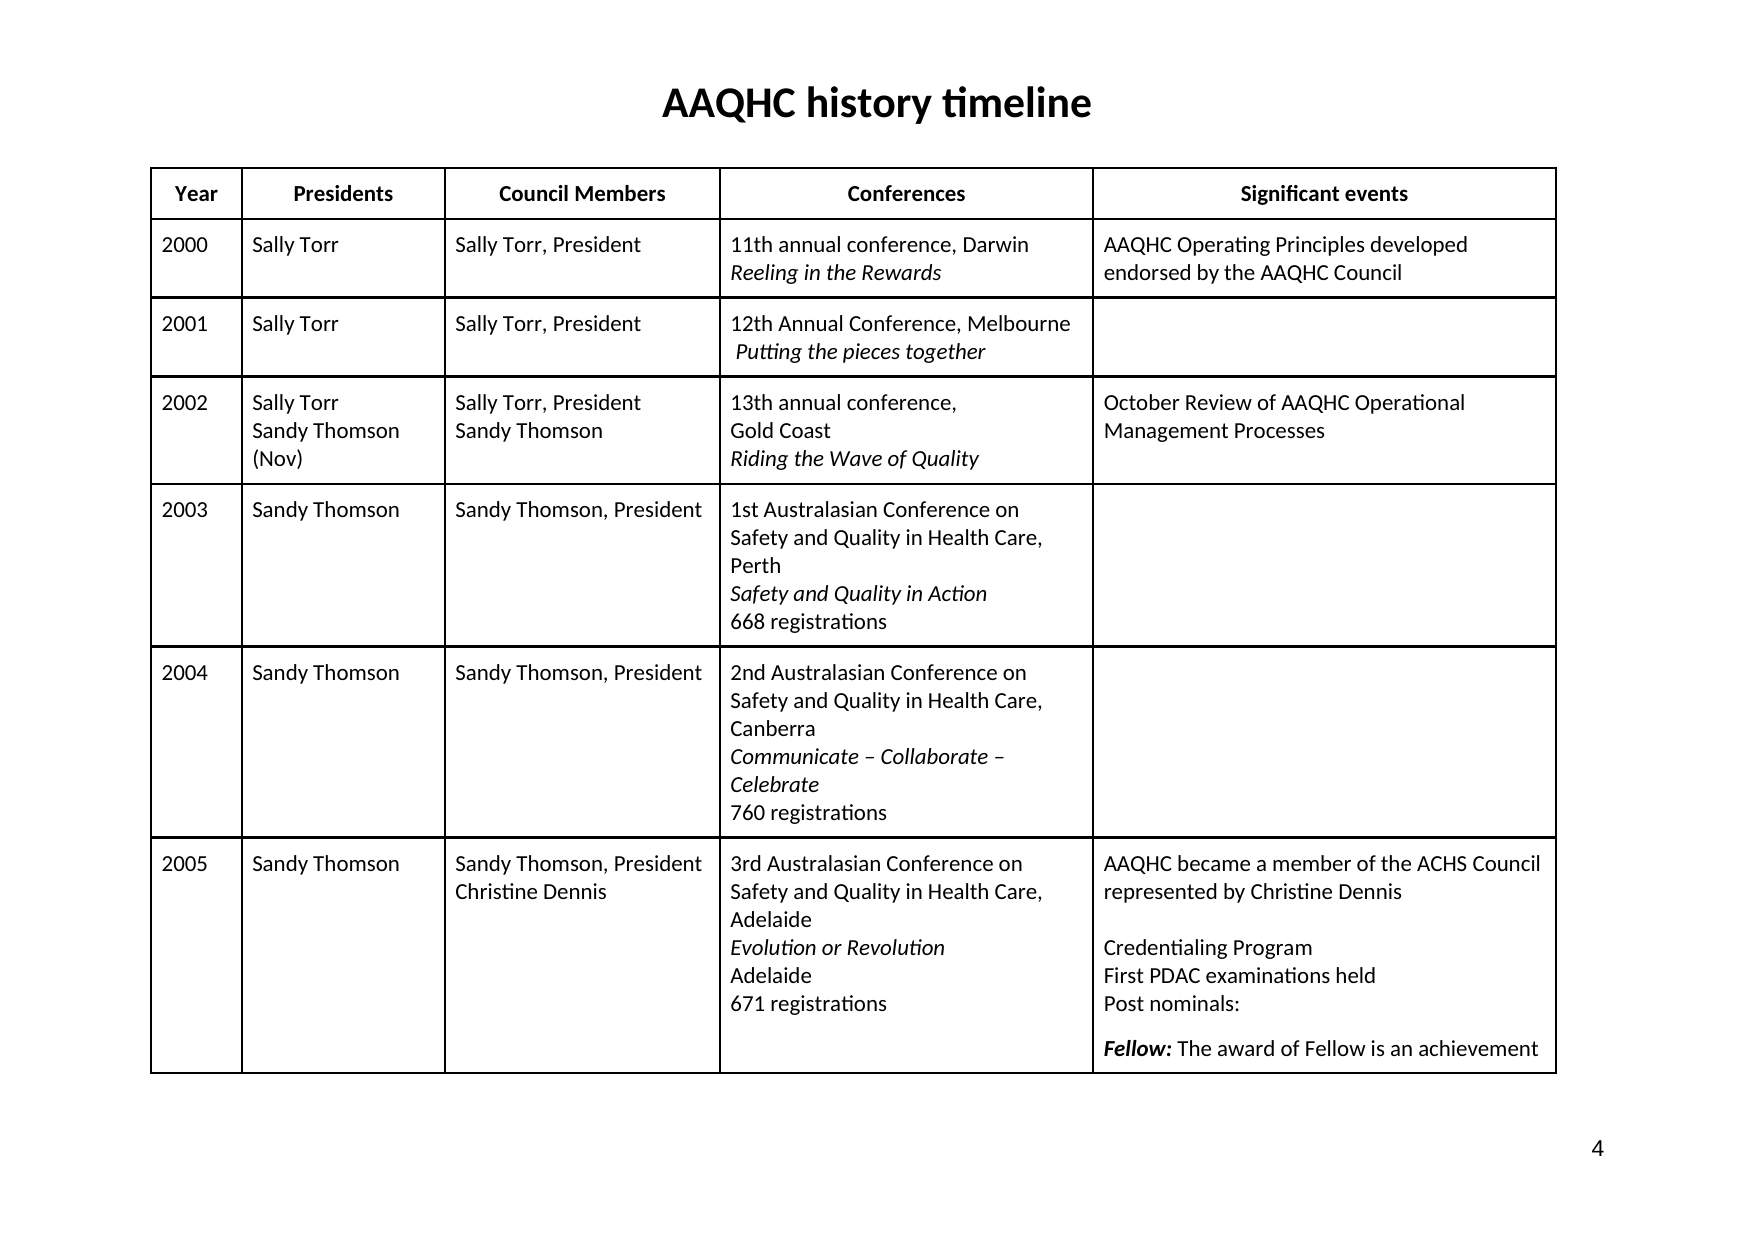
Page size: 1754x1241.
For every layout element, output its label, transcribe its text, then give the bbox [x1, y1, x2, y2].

table_cell Sally Torr, President [446, 299, 719, 375]
table_header Council Members [446, 169, 719, 217]
table_cell 1st Australasian Conference on Safety and Quality in Health Care, Perth Safety and Quality in Action 668 registrations [721, 485, 1092, 645]
table_cell 2003 [152, 485, 241, 645]
table_cell 2000 [152, 220, 241, 296]
table_cell Sandy Thomson [243, 485, 444, 645]
table_header Year [152, 169, 241, 217]
table_cell Sally Torr [243, 299, 444, 375]
table_cell Sally Torr Sandy Thomson (Nov) [243, 378, 444, 482]
table_header Presidents [243, 169, 444, 217]
table_cell 2002 [152, 378, 241, 482]
table_cell [1094, 485, 1555, 645]
table_cell 2001 [152, 299, 241, 375]
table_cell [446, 839, 719, 1072]
table_cell Sandy Thomson [243, 648, 444, 836]
table_cell [1094, 648, 1555, 836]
table_header Significant events [1094, 169, 1555, 217]
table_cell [1094, 839, 1555, 1072]
table_cell Sandy Thomson [243, 839, 444, 1072]
table_cell 12th Annual Conference, Melbourne Putting the pieces together [721, 299, 1092, 375]
table_cell Sally Torr, President [446, 220, 719, 296]
table_cell 11th annual conference, Darwin Reeling in the Rewards [721, 220, 1092, 296]
table_cell [1094, 299, 1555, 375]
table_cell 2005 [152, 839, 241, 1072]
table_cell Sandy Thomson, President [446, 485, 719, 645]
table_cell 2nd Australasian Conference on Safety and Quality in Health Care, Canberra Communicate – Collaborate – Celebrate 760 registrations [721, 648, 1092, 836]
table_cell AAQHC Operating Principles developed endorsed by the AAQHC Council [1094, 220, 1555, 296]
table_cell 13th annual conference, Gold Coast Riding the Wave of Quality [721, 378, 1092, 482]
table_cell 2004 [152, 648, 241, 836]
table_header Conferences [721, 169, 1092, 217]
table_cell Sally Torr, President Sandy Thomson [446, 378, 719, 482]
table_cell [721, 839, 1092, 1072]
table_cell October Review of AAQHC Operational Management Processes [1094, 378, 1555, 482]
table_cell Sandy Thomson, President [446, 648, 719, 836]
table_cell Sally Torr [243, 220, 444, 296]
